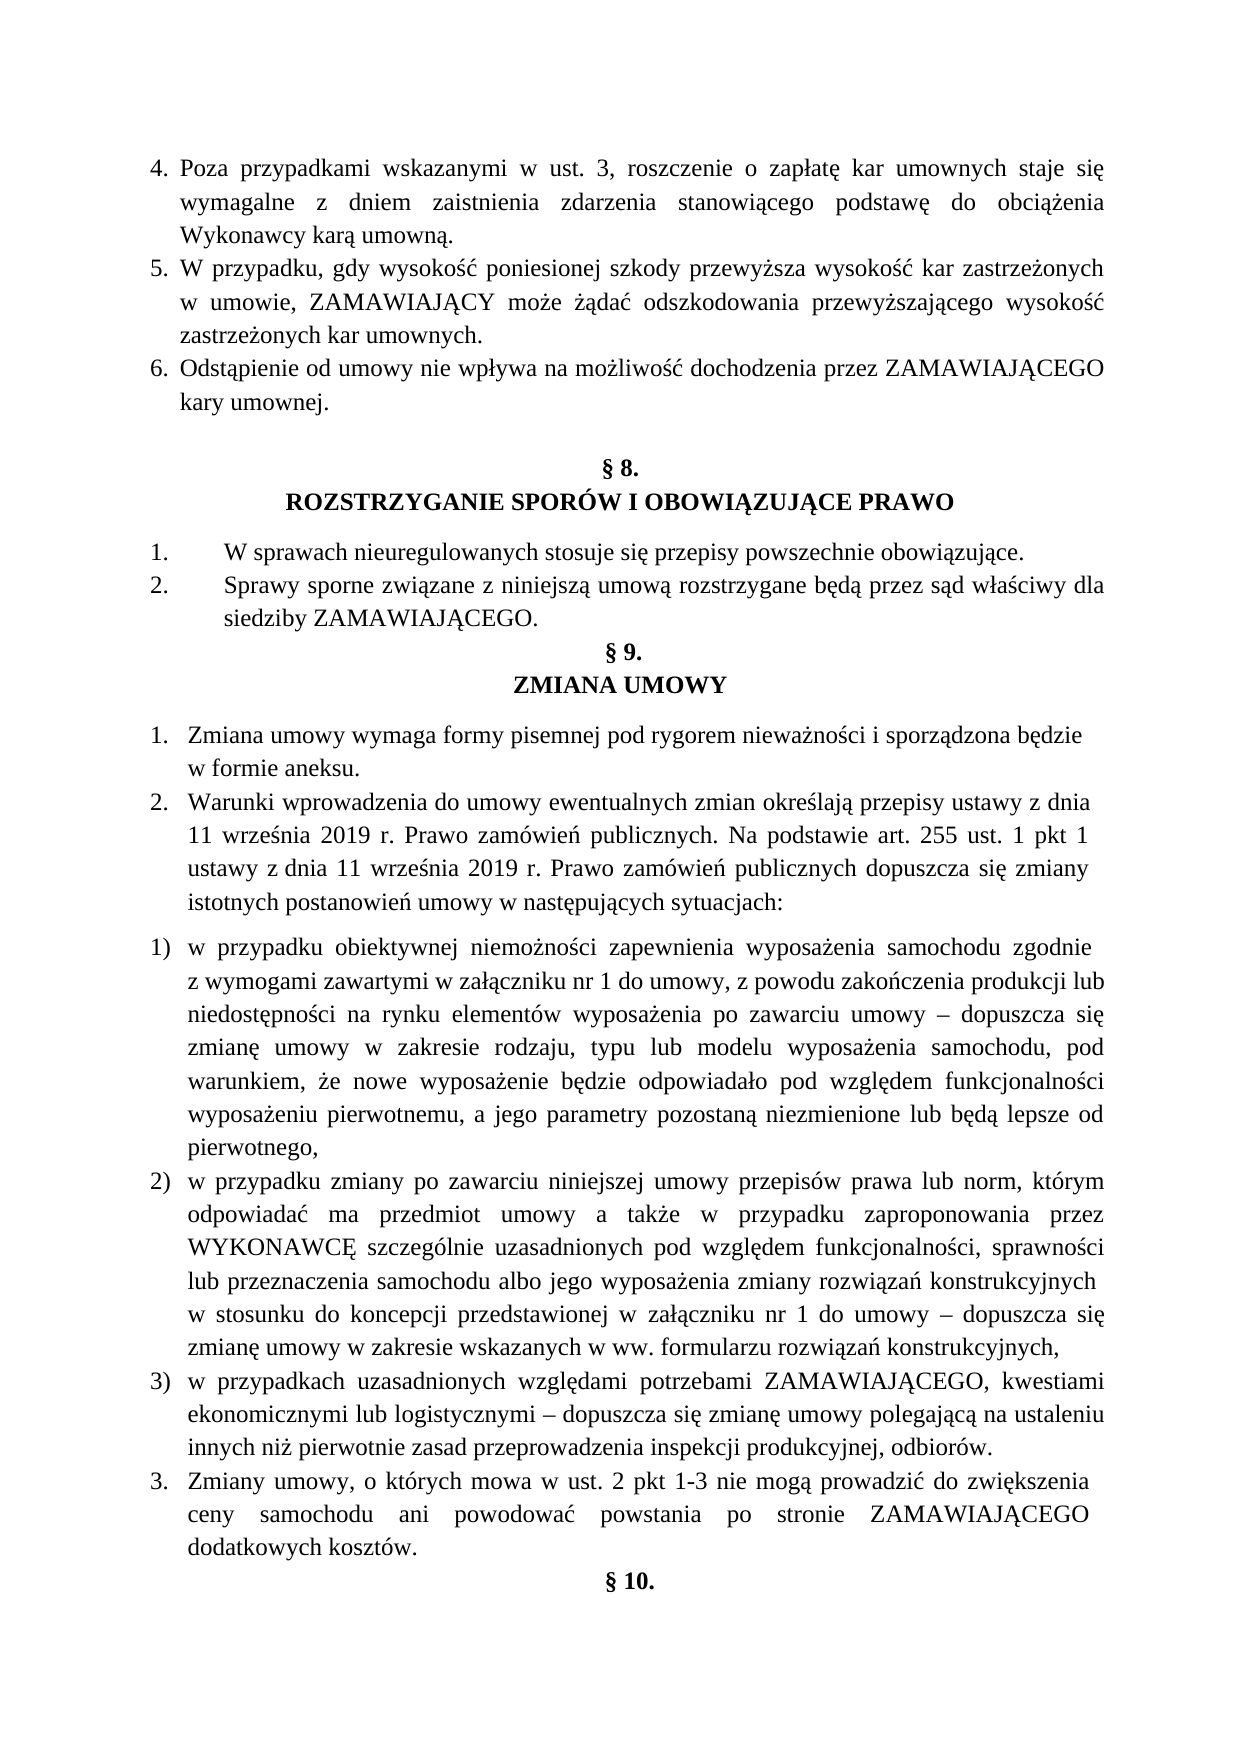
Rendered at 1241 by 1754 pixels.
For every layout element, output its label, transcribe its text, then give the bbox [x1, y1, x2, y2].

list w przypadkach uzasadnionych względami potrzebami ZAMAWIAJĄCEGO, kwestiami ekonomicznymi lub logistycznymi – dopuszcza się zmianę umowy polegającą na ustaleniu innych niż pierwotnie zasad przeprowadzenia inspekcji produkcyjnej, odbiorów. [150, 1362, 1105, 1462]
list W sprawach nieuregulowanych stosuje się przepisy powszechnie obowiązujące. [150, 533, 1090, 567]
list Warunki wprowadzenia do umowy ewentualnych zmian określają przepisy ustawy z dnia 11 września 2019 r. Prawo zamówień publicznych. Na podstawie art. 255 ust. 1 pkt 1 ustawy z dnia 11 września 2019 r. Prawo zamówień publicznych dopuszcza się zmiany istotnych postanowień umowy w następujących sytuacjach: [150, 783, 1090, 917]
list w przypadku zmiany po zawarciu niniejszej umowy przepisów prawa lub norm, którym odpowiadać ma przedmiot umowy a także w przypadku zaproponowania przez WYKONAWCĘ szczególnie uzasadnionych pod względem funkcjonalności, sprawności lub przeznaczenia samochodu albo jego wyposażenia zmiany rozwiązań konstrukcyjnych w stosunku do koncepcji przedstawionej w załączniku nr 1 do umowy – dopuszcza się zmianę umowy w zakresie wskazanych w ww. formularzu rozwiązań konstrukcyjnych, [150, 1162, 1105, 1362]
list Sprawy sporne związane z niniejszą umową rozstrzygane będą przez sąd właściwy dla siedziby ZAMAWIAJĄCEGO. [150, 567, 1105, 633]
text § 8. [150, 450, 1090, 483]
list Zmiana umowy wymaga formy pisemnej pod rygorem nieważności i sporządzona będzie w formie aneksu. [150, 717, 1090, 783]
list W przypadku, gdy wysokość poniesionej szkody przewyższa wysokość kar zastrzeżonych w umowie, ZAMAWIAJĄCY może żądać odszkodowania przewyższającego wysokość zastrzeżonych kar umownych. [150, 250, 1105, 350]
list w przypadku obiektywnej niemożności zapewnienia wyposażenia samochodu zgodnie z wymogami zawartymi w załączniku nr 1 do umowy, z powodu zakończenia produkcji lub niedostępności na rynku elementów wyposażenia po zawarciu umowy – dopuszcza się zmianę umowy w zakresie rodzaju, typu lub modelu wyposażenia samochodu, pod warunkiem, że nowe wyposażenie będzie odpowiadało pod względem funkcjonalności wyposażeniu pierwotnemu, a jego parametry pozostaną niezmienione lub będą lepsze od pierwotnego, [150, 929, 1105, 1162]
list Poza przypadkami wskazanymi w ust. 3, roszczenie o zapłatę kar umownych staje się wymagalne z dniem zaistnienia zdarzenia stanowiącego podstawę do obciążenia Wykonawcy karą umowną. [150, 150, 1105, 250]
text ROZSTRZYGANIE SPORÓW I OBOWIĄZUJĄCE PRAWO [150, 483, 1090, 517]
list Odstąpienie od umowy nie wpływa na możliwość dochodzenia przez ZAMAWIAJĄCEGO kary umownej. [150, 350, 1105, 417]
text § 10. [150, 1562, 1090, 1596]
text ZMIANA UMOWY [150, 667, 1090, 700]
text § 9. [150, 633, 1090, 667]
list Zmiany umowy, o których mowa w ust. 2 pkt 1-3 nie mogą prowadzić do zwiększenia ceny samochodu ani powodować powstania po stronie ZAMAWIAJĄCEGO dodatkowych kosztów. [150, 1462, 1090, 1562]
